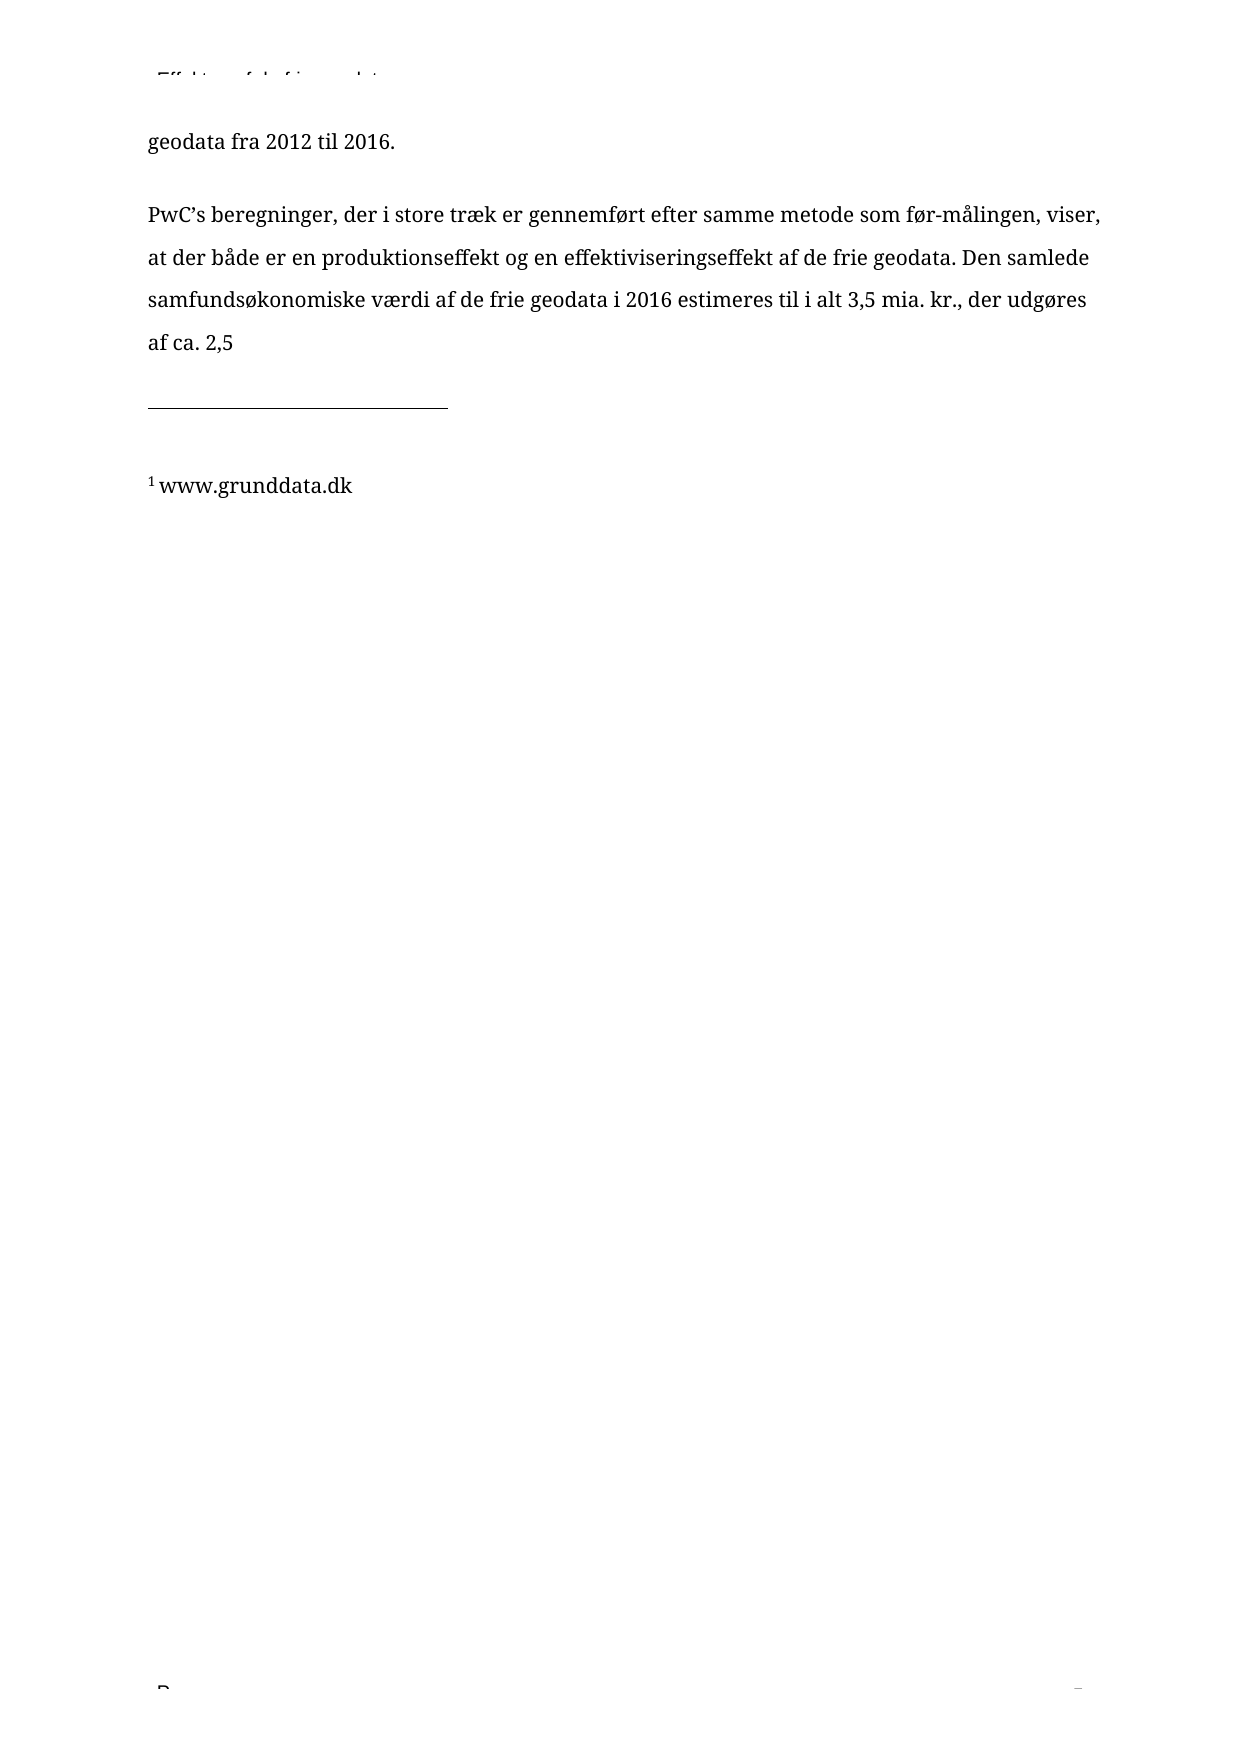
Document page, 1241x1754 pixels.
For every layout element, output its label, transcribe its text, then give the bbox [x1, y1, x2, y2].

text PwC’s beregninger, der i store træk er gennemført efter samme metode som før-målingen, viser, at der både er en produktionseffekt og en effektiviseringseffekt af de frie geodata. Den samlede samfundsøkonomiske værdi af de frie geodata i 2016 estimeres til i alt 3,5 mia. kr., der udgøres af ca. 2,5 [148, 200, 1105, 356]
text 1 www.grunddata.dk [148, 471, 1240, 499]
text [148, 127, 1120, 156]
